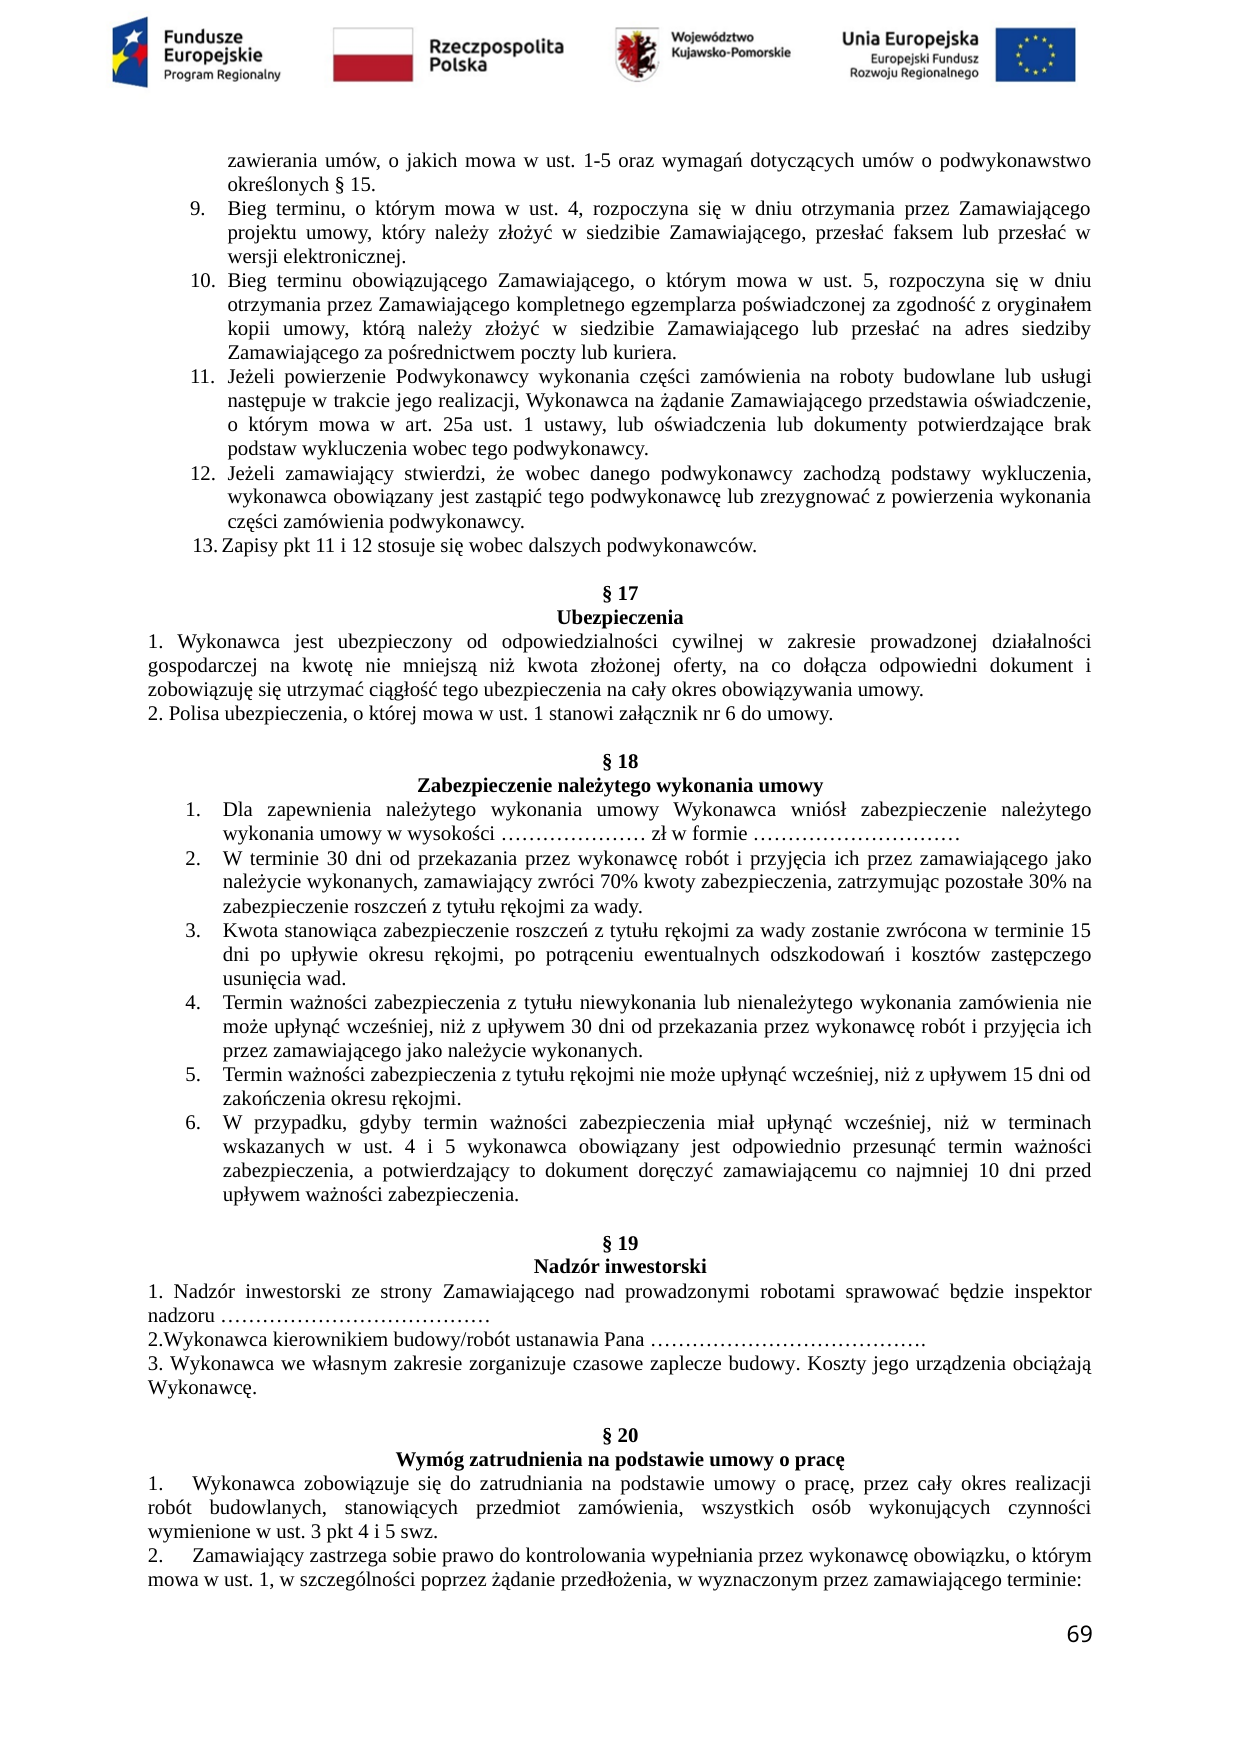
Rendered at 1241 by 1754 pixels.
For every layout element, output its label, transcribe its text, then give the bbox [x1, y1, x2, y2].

text 2.Wykonawca kierownikiem budowy/robót ustanawia Pana …………………………………. [148, 1327, 1093, 1351]
text § 18 [148, 749, 1093, 773]
list Zamawiający zastrzega sobie prawo do kontrolowania wypełniania przez wykonawcę obowiązku, o którym mowa w ust. 1, w szczególności poprzez żądanie przedłożenia, w wyznaczonym przez zamawiającego terminie: [148, 1543, 1093, 1591]
text 3. Wykonawca we własnym zakresie zorganizuje czasowe zaplecze budowy. Koszty jego urządzenia obciążają Wykonawcę. [148, 1351, 1093, 1399]
text 1. Wykonawca jest ubezpieczony od odpowiedzialności cywilnej w zakresie prowadzonej działalności gospodarczej na kwotę nie mniejszą niż kwota złożonej oferty, na co dołącza odpowiedni dokument i zobowiązuję się utrzymać ciągłość tego ubezpieczenia na cały okres obowiązywania umowy. [148, 629, 1093, 701]
list Bieg terminu obowiązującego Zamawiającego, o którym mowa w ust. 5, rozpoczyna się w dniu otrzymania przez Zamawiającego kompletnego egzemplarza poświadczonej za zgodność z oryginałem kopii umowy, którą należy złożyć w siedzibie Zamawiającego lub przesłać na adres siedziby Zamawiającego za pośrednictwem poczty lub kuriera. [190, 268, 1093, 364]
text Nadzór inwestorski [148, 1254, 1093, 1278]
text Zabezpieczenie należytego wykonania umowy [148, 773, 1093, 797]
picture [95, 0, 1093, 105]
text Wymóg zatrudnienia na podstawie umowy o pracę [148, 1447, 1093, 1471]
list W terminie 30 dni od przekazania przez wykonawcę robót i przyjęcia ich przez zamawiającego jako należycie wykonanych, zamawiający zwróci 70% kwoty zabezpieczenia, zatrzymując pozostałe 30% na zabezpieczenie roszczeń z tytułu rękojmi za wady. [185, 845, 1093, 918]
list Kwota stanowiąca zabezpieczenie roszczeń z tytułu rękojmi za wady zostanie zwrócona w terminie 15 dni po upływie okresu rękojmi, po potrąceniu ewentualnych odszkodowań i kosztów zastępczego usunięcia wad. [185, 918, 1093, 990]
list Zapisy pkt 11 i 12 stosuje się wobec dalszych podwykonawców. [148, 533, 1093, 557]
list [185, 148, 1093, 196]
list Bieg terminu, o którym mowa w ust. 4, rozpoczyna się w dniu otrzymania przez Zamawiającego projektu umowy, który należy złożyć w siedzibie Zamawiającego, przesłać faksem lub przesłać w wersji elektronicznej. [190, 196, 1093, 268]
text Ubezpieczenia [148, 605, 1093, 629]
text 1. Nadzór inwestorski ze strony Zamawiającego nad prowadzonymi robotami sprawować będzie inspektor nadzoru ………………………………… [148, 1278, 1093, 1327]
list Jeżeli powierzenie Podwykonawcy wykonania części zamówienia na roboty budowlane lub usługi następuje w trakcie jego realizacji, Wykonawca na żądanie Zamawiającego przedstawia oświadczenie, o którym mowa w art. 25a ust. 1 ustawy, lub oświadczenia lub dokumenty potwierdzające brak podstaw wykluczenia wobec tego podwykonawcy. [190, 364, 1093, 460]
list Dla zapewnienia należytego wykonania umowy Wykonawca wniósł zabezpieczenie należytego wykonania umowy w wysokości ………………… zł w formie ………………………… [185, 797, 1093, 845]
text § 17 [148, 581, 1093, 605]
list Termin ważności zabezpieczenia z tytułu rękojmi nie może upłynąć wcześniej, niż z upływem 15 dni od zakończenia okresu rękojmi. [185, 1062, 1093, 1110]
list Termin ważności zabezpieczenia z tytułu niewykonania lub nienależytego wykonania zamówienia nie może upłynąć wcześniej, niż z upływem 30 dni od przekazania przez wykonawcę robót i przyjęcia ich przez zamawiającego jako należycie wykonanych. [185, 990, 1093, 1062]
text § 20 [148, 1423, 1093, 1447]
text § 19 [148, 1230, 1093, 1254]
list Wykonawca zobowiązuje się do zatrudniania na podstawie umowy o pracę, przez cały okres realizacji robót budowlanych, stanowiących przedmiot zamówienia, wszystkich osób wykonujących czynności wymienione w ust. 3 pkt 4 i 5 swz. [148, 1471, 1093, 1543]
text 2. Polisa ubezpieczenia, o której mowa w ust. 1 stanowi załącznik nr 6 do umowy. [148, 701, 1093, 725]
list W przypadku, gdyby termin ważności zabezpieczenia miał upłynąć wcześniej, niż w terminach wskazanych w ust. 4 i 5 wykonawca obowiązany jest odpowiednio przesunąć termin ważności zabezpieczenia, a potwierdzający to dokument doręczyć zamawiającemu co najmniej 10 dni przed upływem ważności zabezpieczenia. [185, 1110, 1093, 1206]
list Jeżeli zamawiający stwierdzi, że wobec danego podwykonawcy zachodzą podstawy wykluczenia, wykonawca obowiązany jest zastąpić tego podwykonawcę lub zrezygnować z powierzenia wykonania części zamówienia podwykonawcy. [190, 460, 1093, 533]
